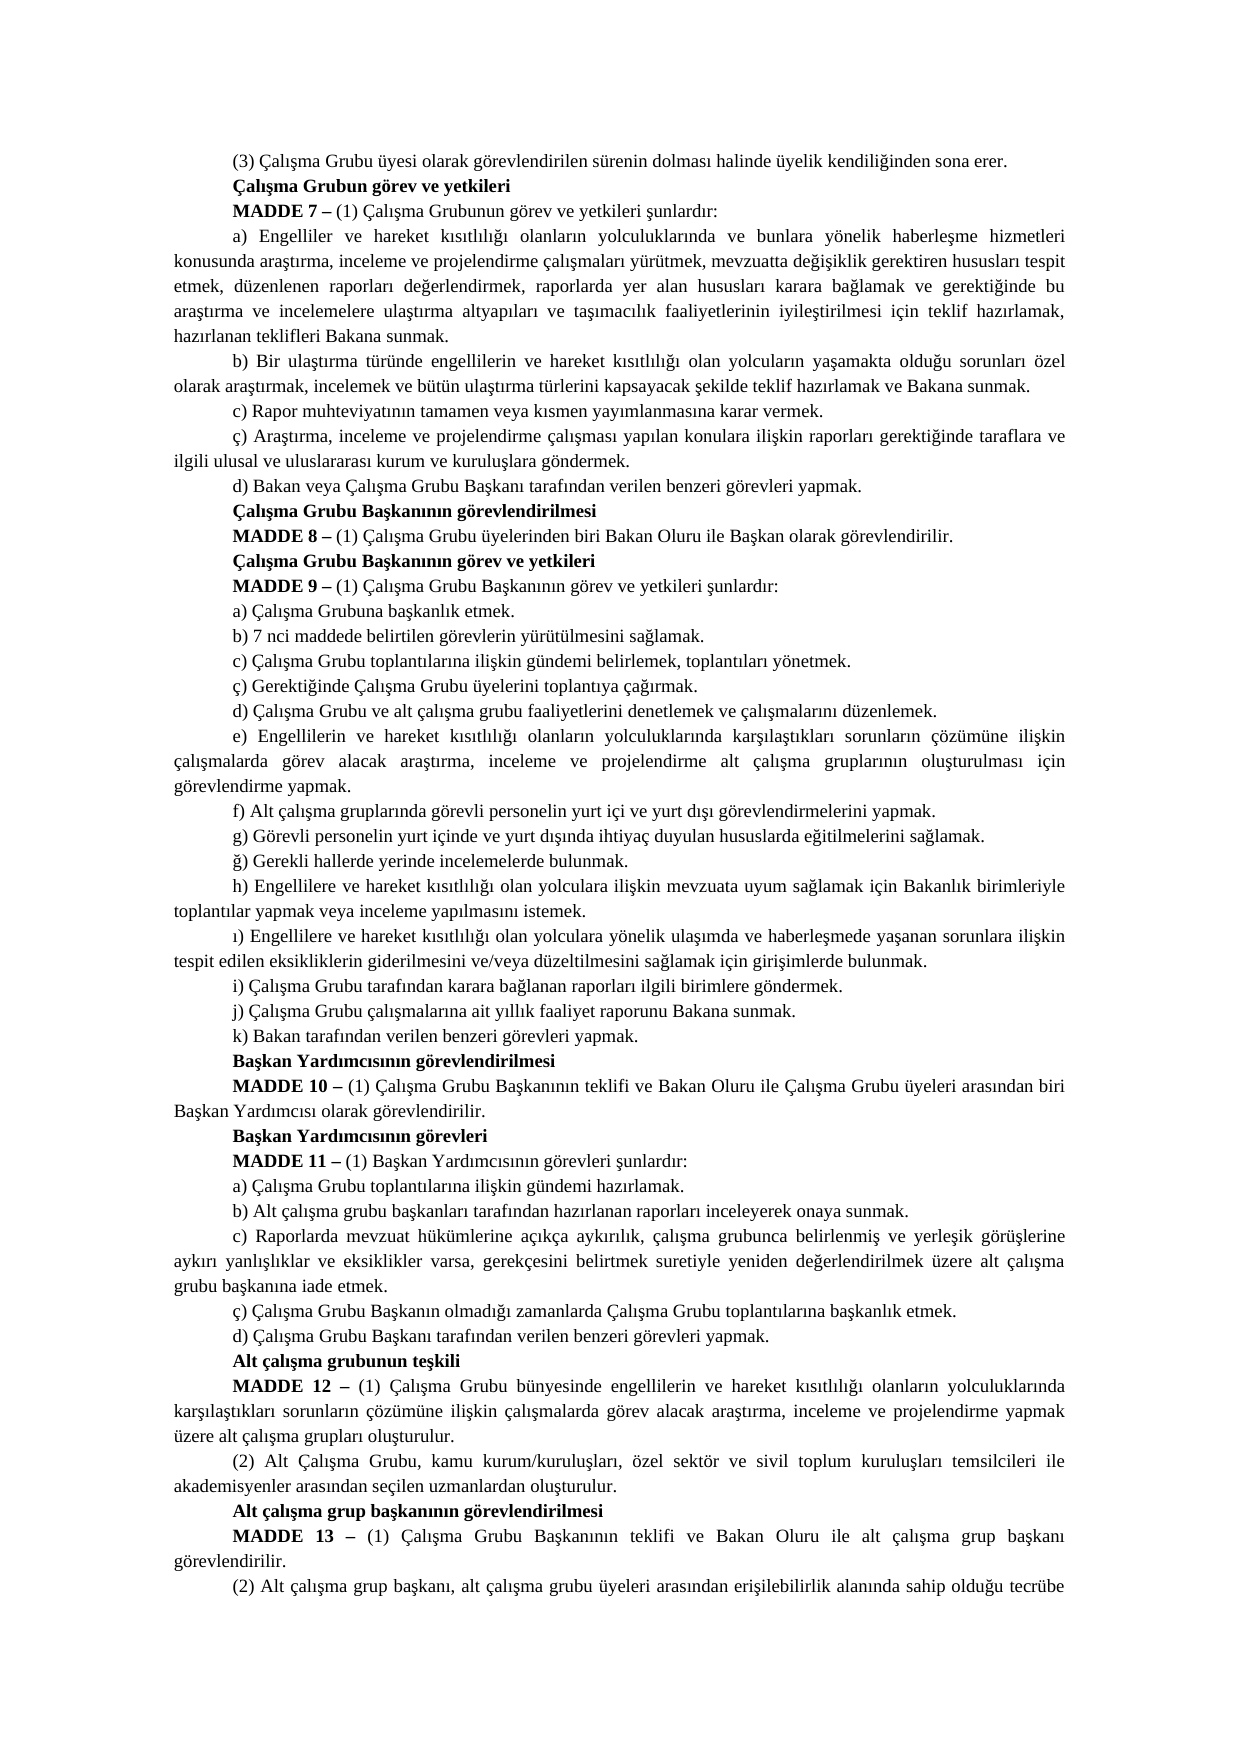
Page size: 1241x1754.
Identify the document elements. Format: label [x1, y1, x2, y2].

table_cell [162, 148, 1078, 1598]
